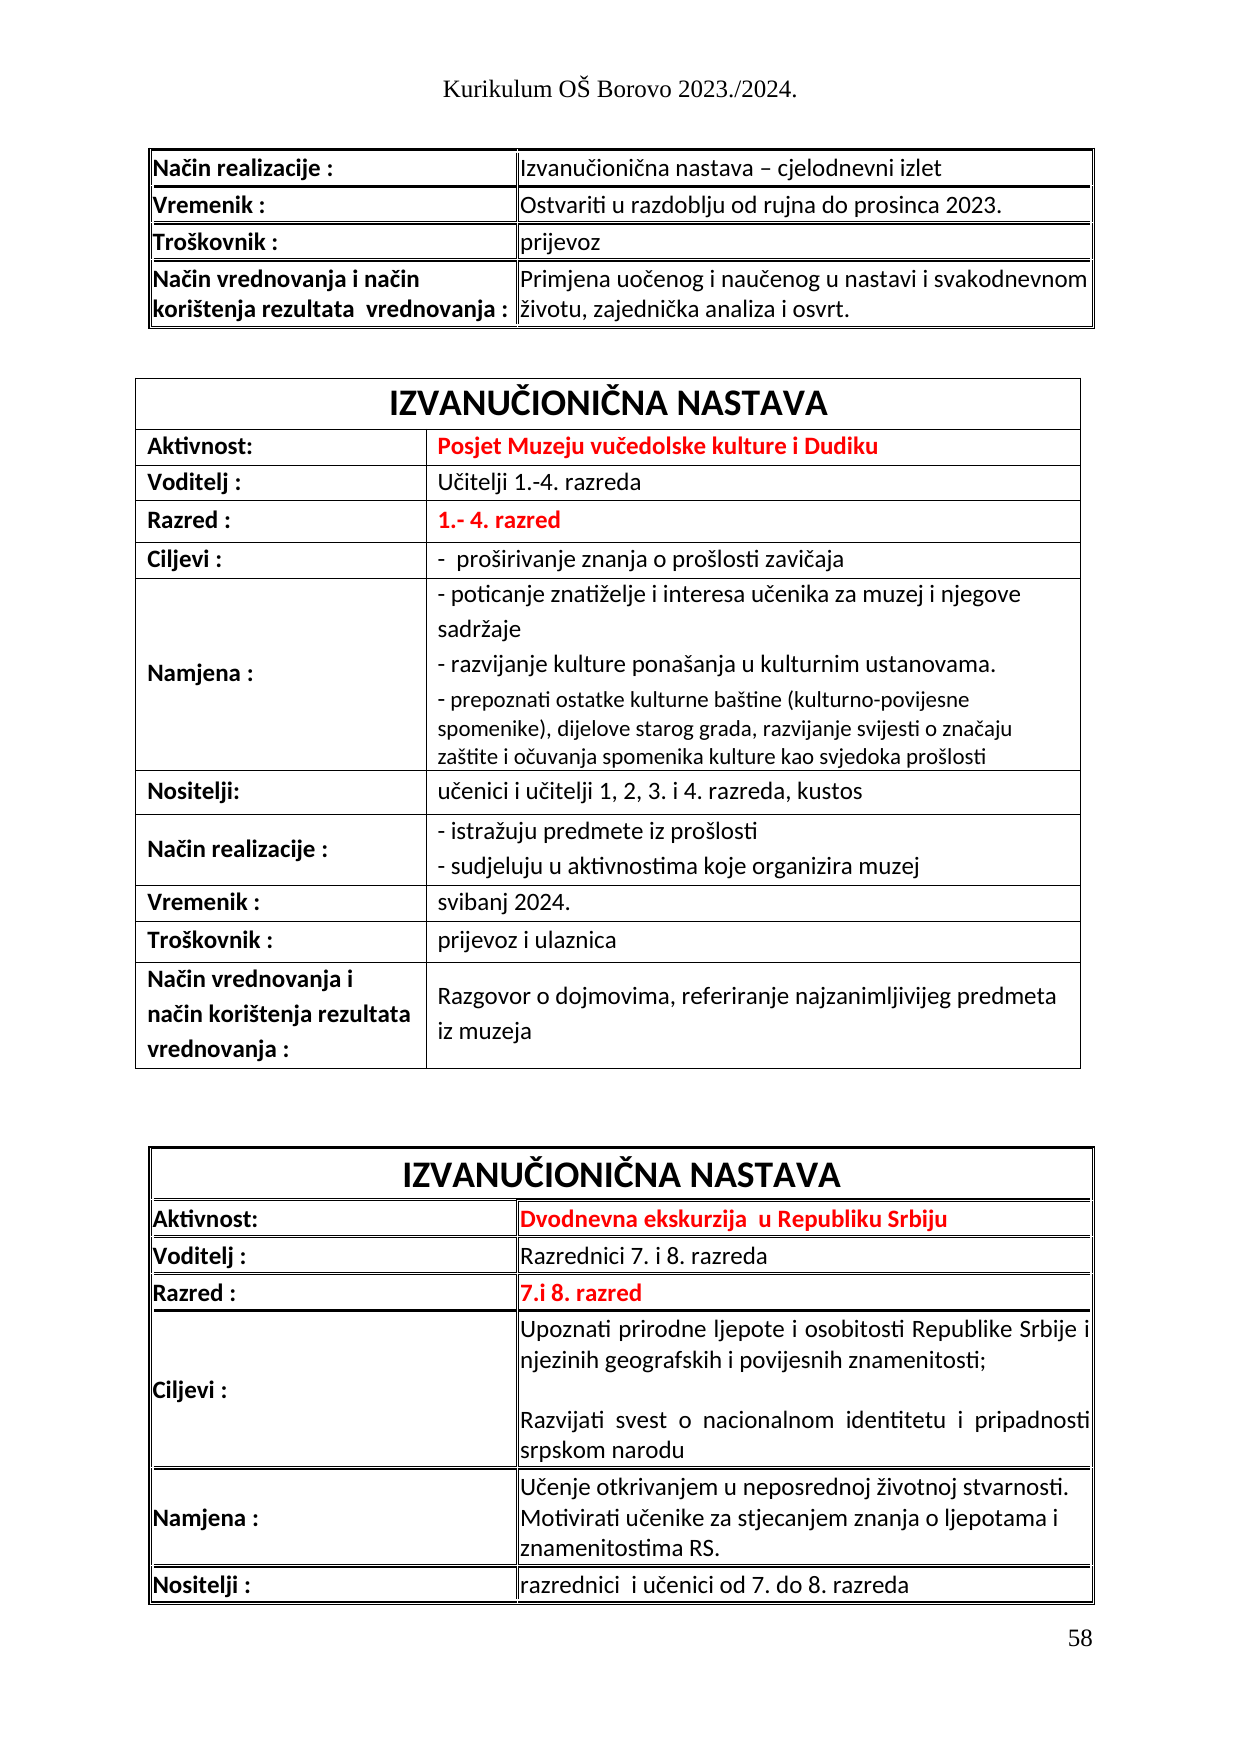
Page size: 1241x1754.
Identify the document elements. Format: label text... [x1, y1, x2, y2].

table_cell Način realizacije : [152, 150, 518, 184]
table_cell Način vrednovanja i način korištenja rezultata vrednovanja : [136, 963, 426, 1067]
table_cell - istražuju predmete iz prošlosti - sudjeluju u aktivnostima koje organizira muzej [427, 815, 1080, 885]
table_cell Ciljevi : [152, 1309, 516, 1466]
table_cell Aktivnost: [136, 430, 426, 464]
table_cell Razred : [152, 1272, 516, 1309]
table_cell - poticanje znatiželje i interesa učenika za muzej i njegove sadržaje - razvijanje kulture ponašanja u kulturnim ustanovama. - prepoznati ostatke kulturne baštine (kulturno-povijesne spomenike), dijelove starog grada, razvijanje svijesti o značaju zaštite i očuvanja spomenika kulture kao svjedoka prošlosti [427, 579, 1080, 770]
table_cell Ciljevi : [136, 543, 426, 578]
table_cell Troškovnik : [136, 922, 426, 962]
table_cell Nositelji : [150, 1564, 518, 1601]
table_cell Aktivnost: [152, 1198, 516, 1235]
table_cell Namjena : [150, 1466, 518, 1564]
table_cell Nositelji: [136, 771, 426, 814]
table_cell učenici i učitelji 1, 2, 3. i 4. razreda, kustos [427, 771, 1080, 814]
table_cell Razrednici 7. i 8. razreda [519, 1235, 1092, 1272]
table_cell Razred : [136, 501, 426, 542]
table_cell Vremenik : [136, 886, 426, 921]
table_cell prijevoz i ulaznica [427, 922, 1080, 962]
table_cell Namjena : [136, 579, 426, 770]
table_cell Voditelj : [136, 466, 426, 500]
table_cell Ostvariti u razdoblju od rujna do prosinca 2023. [519, 185, 1093, 221]
table_cell Primjena uočenog i naučenog u nastavi i svakodnevnom životu, zajednička analiza i osvrt. [518, 258, 1093, 326]
table_cell prijevoz [518, 221, 1093, 258]
table_header IZVANUČIONIČNA NASTAVA [136, 379, 1080, 429]
table_cell - proširivanje znanja o prošlosti zavičaja [427, 543, 1080, 578]
table_cell Posjet Muzeju vučedolske kulture i Dudiku [427, 430, 1080, 464]
table_cell 7.i 8. razred [519, 1272, 1092, 1309]
table_cell Voditelj : [152, 1235, 516, 1272]
table_cell Razgovor o dojmovima, referiranje najzanimljivijeg predmeta iz muzeja [427, 963, 1080, 1067]
table_cell razrednici i učenici od 7. do 8. razreda [518, 1564, 1093, 1601]
table_cell svibanj 2024. [427, 886, 1080, 921]
table_cell Način realizacije : [136, 815, 426, 885]
table_header IZVANUČIONIČNA NASTAVA [152, 1149, 1092, 1198]
table_cell Način vrednovanja i način korištenja rezultata vrednovanja : [150, 258, 518, 326]
table_cell Učenje otkrivanjem u neposrednoj životnoj stvarnosti. Motivirati učenike za stjecanjem znanja o ljepotama i znamenitostima RS. [518, 1466, 1093, 1564]
table_cell Učitelji 1.-4. razreda [427, 466, 1080, 500]
table_cell Vremenik : [150, 185, 516, 221]
table_cell Izvanučionična nastava – cjelodnevni izlet [518, 151, 1092, 184]
table_cell Dvodnevna ekskurzija u Republiku Srbiju [519, 1198, 1092, 1235]
table_cell 1.- 4. razred [427, 501, 1080, 542]
table_cell Troškovnik : [150, 221, 518, 258]
